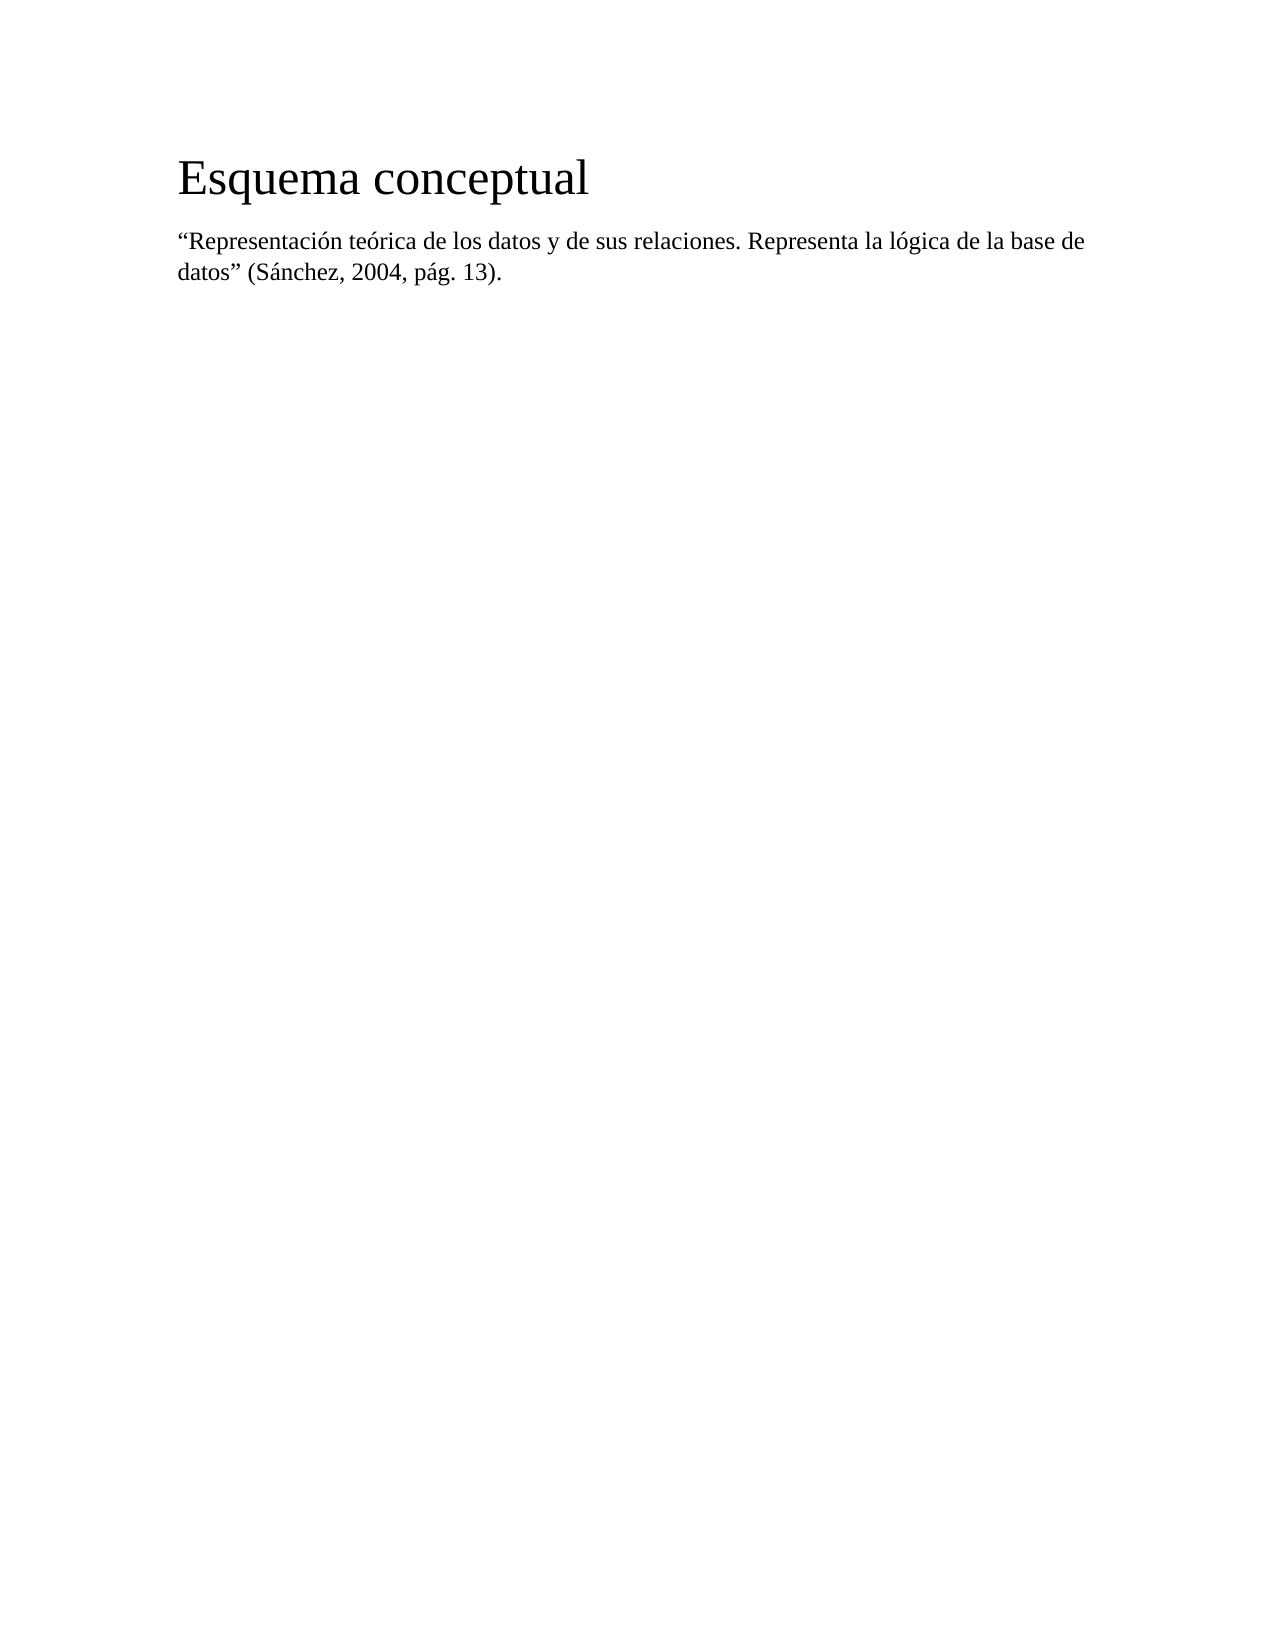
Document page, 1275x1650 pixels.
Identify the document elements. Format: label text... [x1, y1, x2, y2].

text “Representación teórica de los datos y de sus relaciones. Representa la lógica de la base de datos” . [177, 226, 1098, 286]
text Esquema conceptual [177, 148, 1098, 205]
